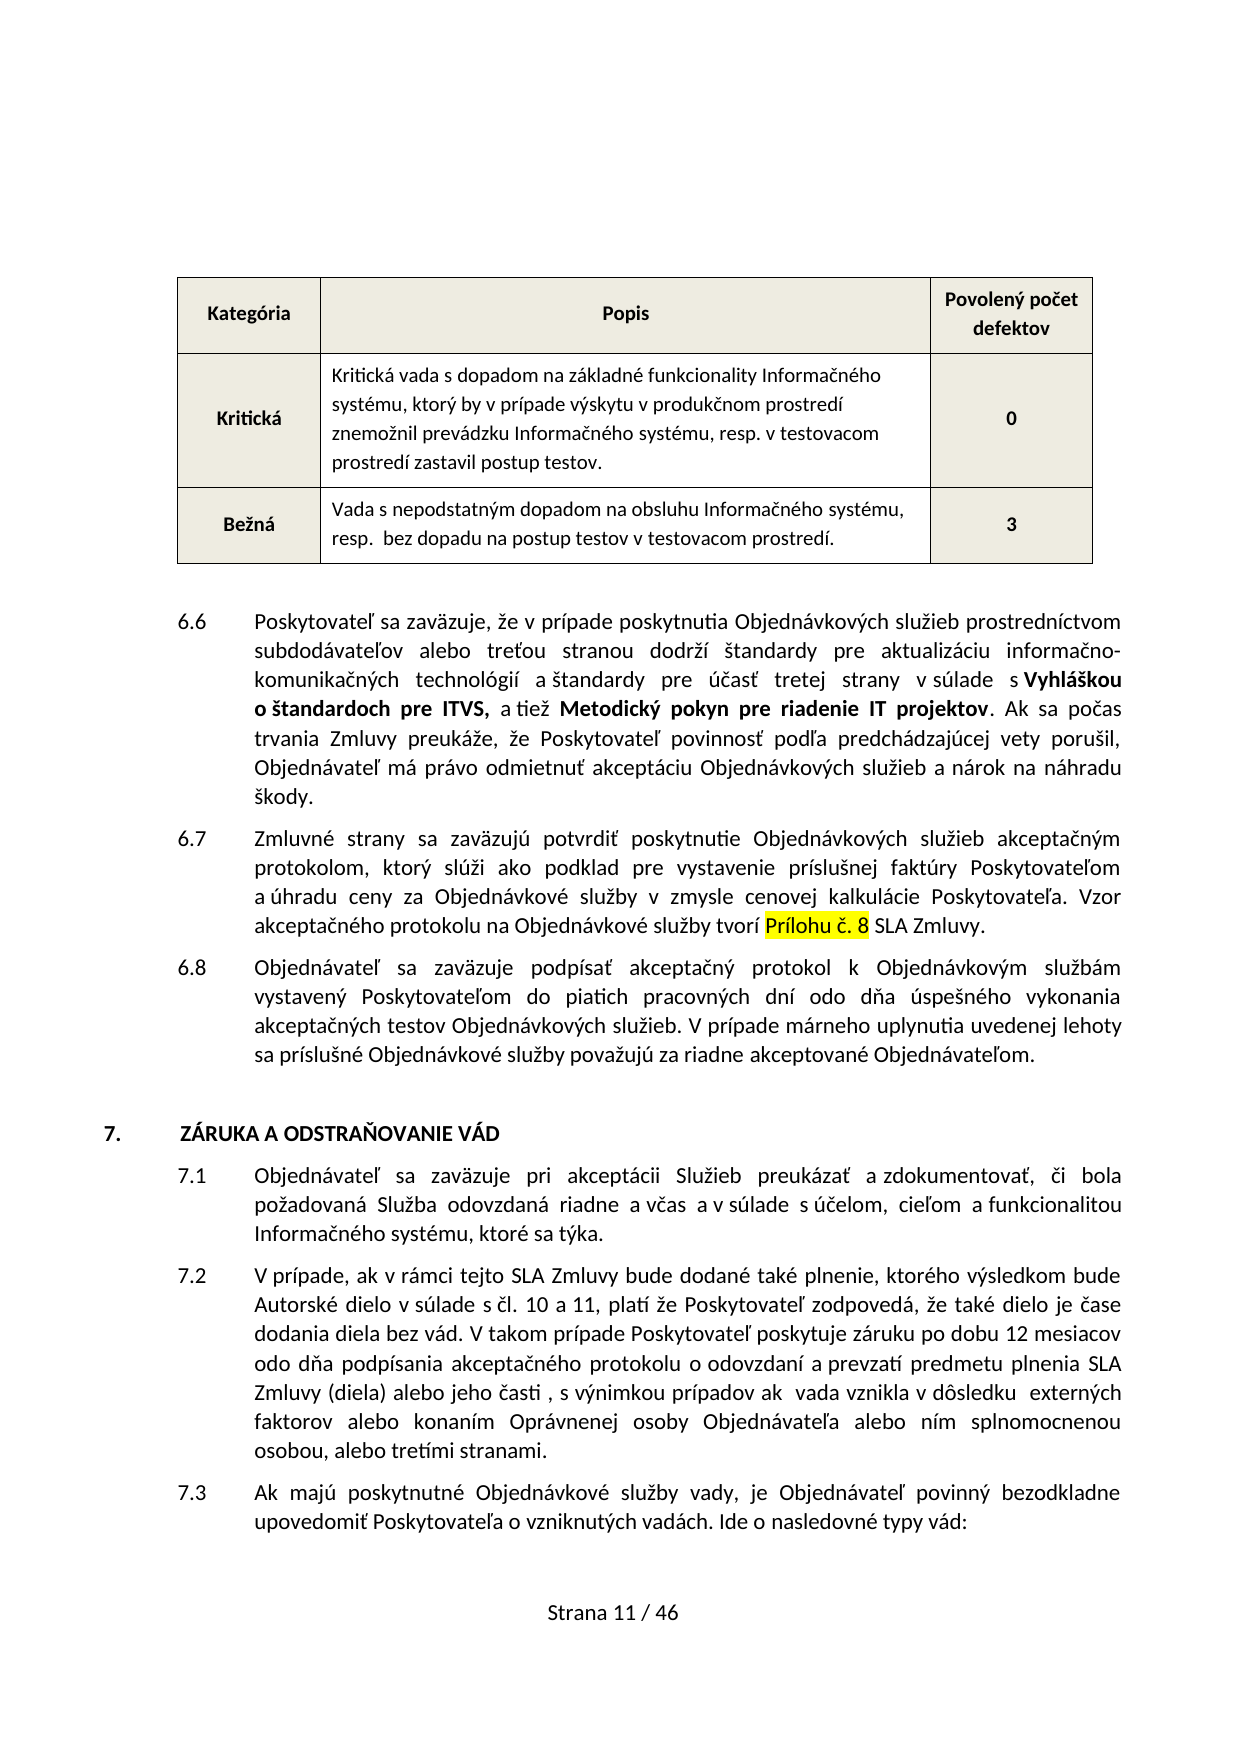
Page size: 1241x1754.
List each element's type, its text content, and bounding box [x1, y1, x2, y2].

table_cell Kritická vada s dopadom na základné funkcionality Informačného systému, ktorý by v prípade výskytu v produkčnom prostredí znemožnil prevádzku Informačného systému, resp. v testovacom prostredí zastavil postup testov. [321, 354, 930, 487]
table_header Povolený počet defektov [931, 278, 1092, 353]
text Objednávateľ sa zaväzuje podpísať akceptačný protokol k Objednávkovým službám vystavený Poskytovateľom do piatich pracovných dní odo dňa úspešného vykonania akceptačných testov Objednávkových služieb. V prípade márneho uplynutia uvedenej lehoty sa príslušné Objednávkové služby považujú za riadne akceptované Objednávateľom. [177, 952, 1122, 1068]
table_cell Bežná [178, 488, 320, 563]
table_cell 3 [931, 488, 1092, 563]
table_cell Kritická [178, 354, 320, 487]
text Objednávateľ sa zaväzuje pri akceptácii Služieb preukázať a zdokumentovať, či bola požadovaná Služba odovzdaná riadne a včas a v súlade s účelom, cieľom a funkcionalitou Informačného systému, ktoré sa týka. [177, 1160, 1122, 1248]
text V prípade, ak v rámci tejto SLA Zmluvy bude dodané také plnenie, ktorého výsledkom bude Autorské dielo v súlade s čl. 10 a 11, platí že Poskytovateľ zodpovedá, že také dielo je čase dodania diela bez vád. V takom prípade Poskytovateľ poskytuje záruku po dobu 12 mesiacov odo dňa podpísania akceptačného protokolu o odovzdaní a prevzatí predmetu plnenia SLA Zmluvy (diela) alebo jeho časti , s výnimkou prípadov ak vada vznikla v dôsledku externých faktorov alebo konaním Oprávnenej osoby Objednávateľa alebo ním splnomocnenou osobou, alebo tretími stranami. [177, 1260, 1122, 1464]
text Ak majú poskytnutné Objednávkové služby vady, je Objednávateľ povinný bezodkladne upovedomiť Poskytovateľa o vzniknutých vadách. Ide o nasledovné typy vád: [177, 1477, 1122, 1535]
text Poskytovateľ sa zaväzuje, že v prípade poskytnutia Objednávkových služieb prostredníctvom subdodávateľov alebo treťou stranou dodrží štandardy pre aktualizáciu informačno-komunikačných technológií a štandardy pre účasť tretej strany v súlade s Vyhláškou o štandardoch pre ITVS, a tiež Metodický pokyn pre riadenie IT projektov. Ak sa počas trvania Zmluvy preukáže, že Poskytovateľ povinnosť podľa predchádzajúcej vety porušil, Objednávateľ má právo odmietnuť akceptáciu Objednávkových služieb a nárok na náhradu škody. [177, 606, 1122, 810]
table_cell 0 [931, 354, 1092, 487]
table_header Popis [321, 278, 930, 353]
table_header Kategória [178, 278, 320, 353]
text ZÁRUKA A ODSTRAŇOVANIE VÁD [103, 1118, 1122, 1148]
table_cell Vada s nepodstatným dopadom na obsluhu Informačného systému, resp. bez dopadu na postup testov v testovacom prostredí. [321, 488, 930, 563]
text Zmluvné strany sa zaväzujú potvrdiť poskytnutie Objednávkových služieb akceptačným protokolom, ktorý slúži ako podklad pre vystavenie príslušnej faktúry Poskytovateľom a úhradu ceny za Objednávkové služby v zmysle cenovej kalkulácie Poskytovateľa. Vzor akceptačného protokolu na Objednávkové služby tvorí Prílohu č. 8 SLA Zmluvy. [177, 823, 1122, 939]
